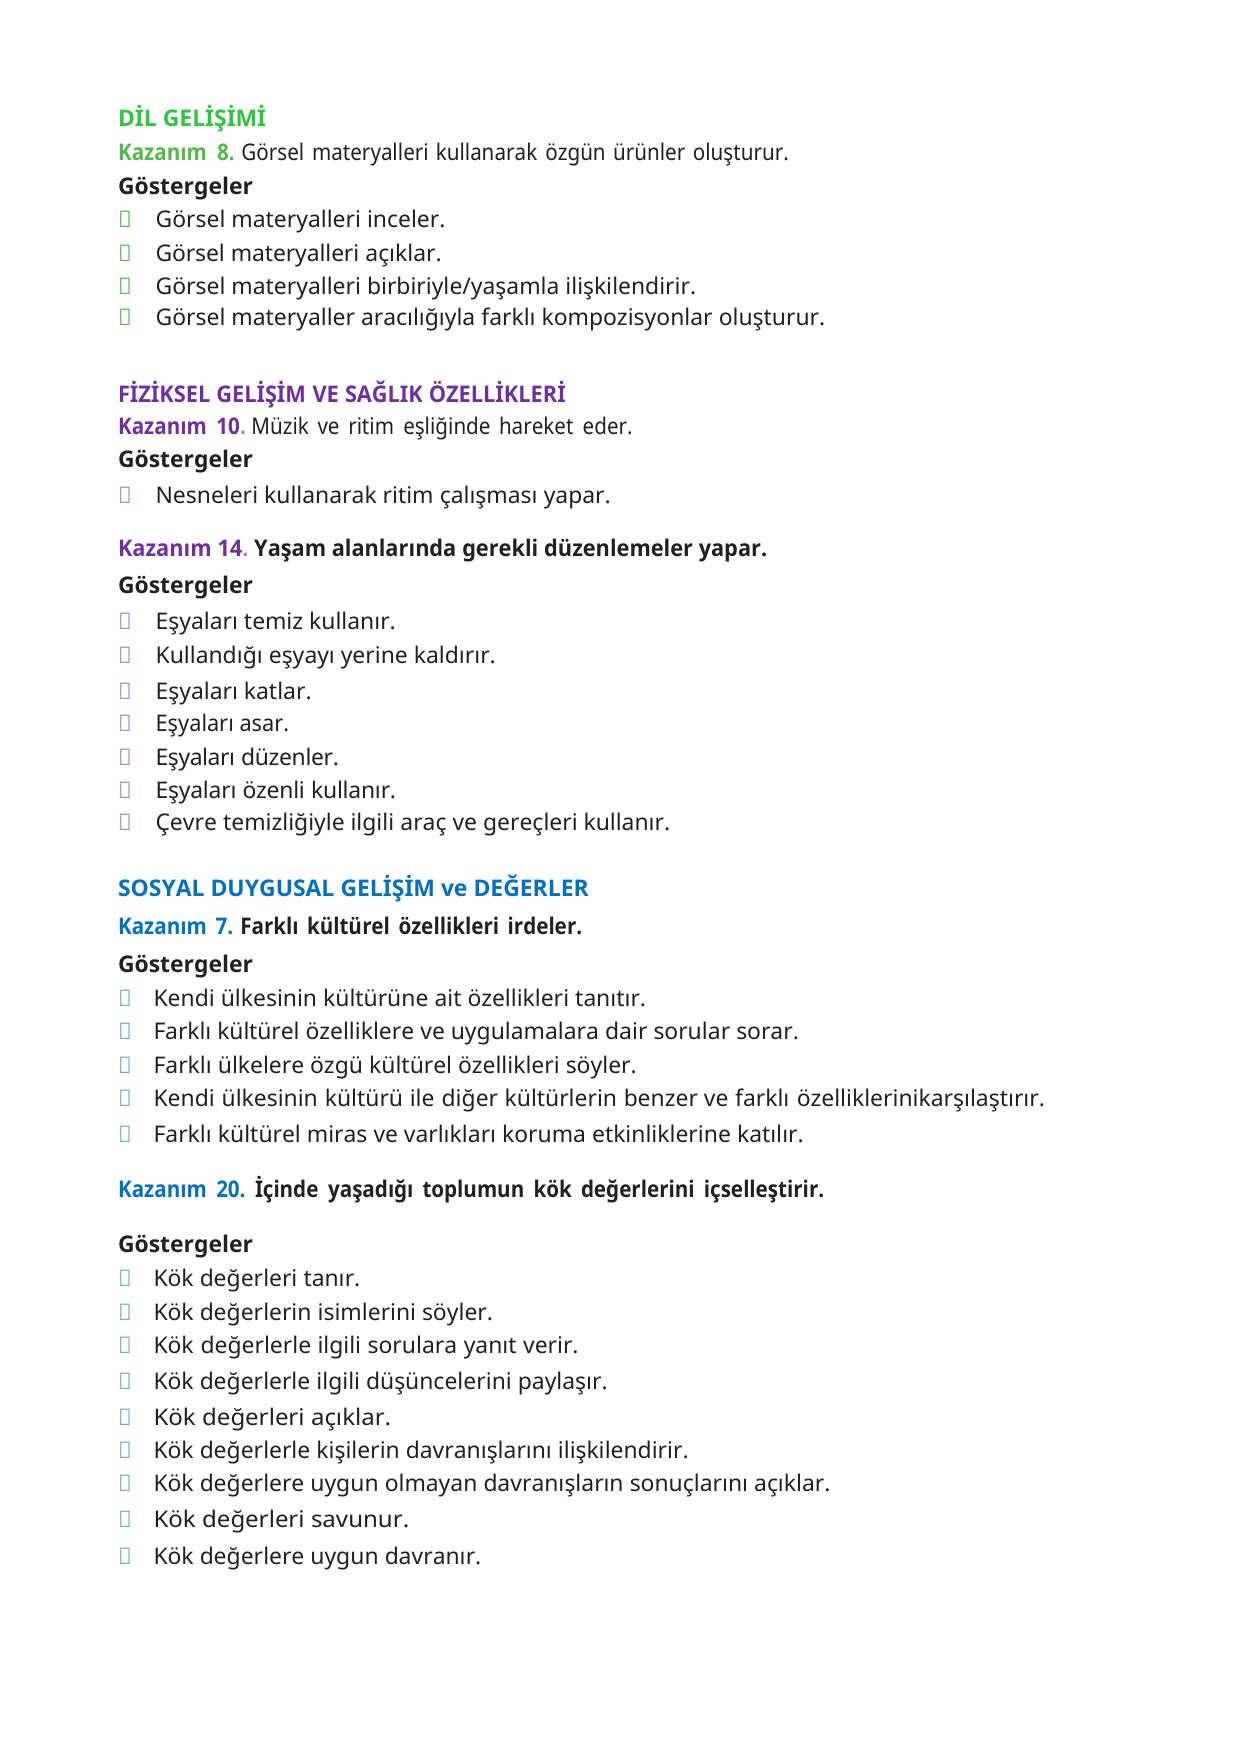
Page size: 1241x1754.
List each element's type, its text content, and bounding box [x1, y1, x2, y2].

subtitle Kazanım 20. İçinde yaşadığı toplumun kök değerlerini içselleştirir. Göstergeler [118, 1149, 825, 1259]
list Eşyaları asar. [118, 707, 1234, 739]
list Kök değerlerle ilgili düşüncelerini paylaşır. [118, 1365, 1234, 1396]
subtitle Göstergeler [118, 170, 1234, 201]
list Kök değerlerin isimlerini söyler. [118, 1295, 1234, 1327]
list Kök değerlere uygun davranır. [118, 1540, 1234, 1571]
list Görsel materyaller aracılığıyla farklı kompozisyonlar oluşturur. [118, 301, 1234, 332]
list Kullandığı eşyayı yerine kaldırır. [118, 639, 1234, 670]
list Kök değerlerle kişilerin davranışlarını ilişkilendirir. [118, 1434, 1234, 1465]
list Kendi ülkesinin kültürüne ait özellikleri tanıtır. [118, 981, 1234, 1013]
list Farklı kültürel miras ve varlıkları koruma etkinliklerine katılır. [118, 1117, 1234, 1149]
subtitle DİL GELİŞİMİ [118, 102, 1234, 133]
text Kazanım 10. Müzik ve ritim eşliğinde hareket eder. [118, 409, 1234, 441]
text Kazanım 8. Görsel materyalleri kullanarak özgün ürünler oluşturur. [118, 136, 1234, 167]
list Kök değerleri savunur. [118, 1503, 1234, 1535]
subtitle Göstergeler [118, 443, 1234, 475]
list Kök değerlere uygun olmayan davranışların sonuçlarını açıklar. [118, 1467, 1234, 1499]
list Kök değerleri açıklar. [118, 1400, 1234, 1432]
text Kazanım 7. Farklı kültürel özellikleri irdeler. [118, 910, 1234, 941]
list Kendi ülkesinin kültürü ile diğer kültürlerin benzer ve farklı özelliklerinikarşılaştırır. [118, 1082, 1234, 1113]
list Eşyaları düzenler. [118, 741, 1234, 772]
subtitle SOSYAL DUYGUSAL GELİŞİM ve DEĞERLER [118, 872, 1234, 903]
subtitle FİZİKSEL GELİŞİM VE SAĞLIK ÖZELLİKLERİ [118, 378, 1234, 409]
list Eşyaları özenli kullanır. [118, 773, 1234, 805]
list Eşyaları temiz kullanır. [118, 607, 1234, 635]
list Eşyaları katlar. [118, 675, 1234, 706]
list Kök değerlerle ilgili sorulara yanıt verir. [118, 1329, 1234, 1360]
list Farklı kültürel özelliklere ve uygulamalara dair sorular sorar. [118, 1014, 1234, 1046]
list Görsel materyalleri birbiriyle/yaşamla ilişkilendirir. [118, 270, 1234, 301]
list Kök değerleri tanır. [118, 1262, 1234, 1293]
list Görsel materyalleri inceler. [118, 203, 1234, 234]
subtitle Göstergeler [118, 948, 1234, 979]
list Çevre temizliğiyle ilgili araç ve gereçleri kullanır. [118, 806, 1234, 837]
list Görsel materyalleri açıklar. [118, 237, 1234, 268]
subtitle Kazanım 14. Yaşam alanlarında gerekli düzenlemeler yapar. Göstergeler [118, 532, 825, 600]
list Nesneleri kullanarak ritim çalışması yapar. [118, 479, 1234, 511]
list Farklı ülkelere özgü kültürel özellikleri söyler. [118, 1049, 1234, 1081]
